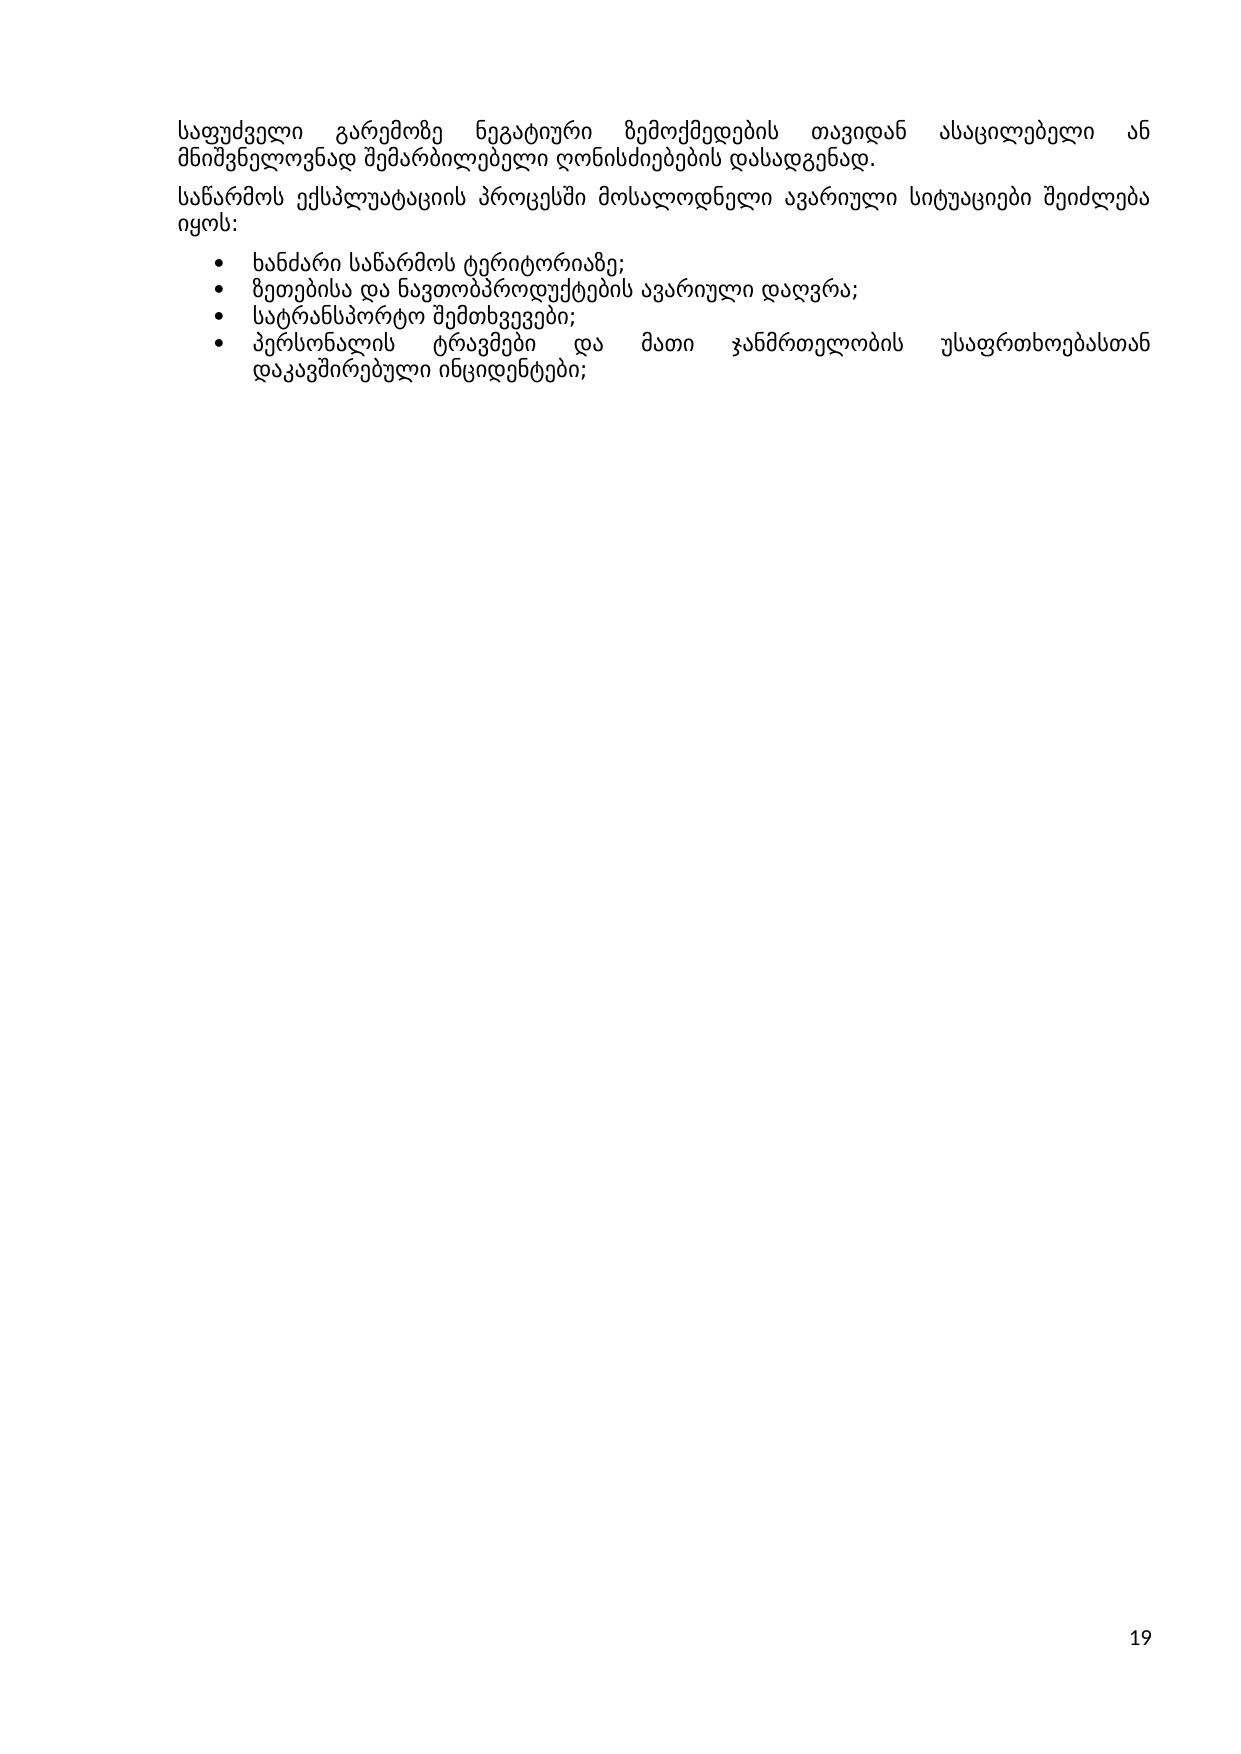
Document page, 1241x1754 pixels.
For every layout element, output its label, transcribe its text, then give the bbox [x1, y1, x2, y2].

list სატრანსპორტო შემთხვევები; [215, 303, 1152, 330]
list ხანძარი საწარმოს ტერიტორიაზე; [215, 250, 1152, 276]
text საფუძველი გარემოზე ნეგატიური ზემოქმედების თავიდან ასაცილებელი ან მნიშვნელოვნად შემარბილებელი ღონისძიებების დასადგენად. [177, 118, 1152, 171]
text საწარმოს ექსპლუატაციის პროცესში მოსალოდნელი ავარიული სიტუაციები შეიძლება იყოს: [177, 184, 1152, 237]
list ზეთებისა და ნავთობპროდუქტების ავარიული დაღვრა; [215, 276, 1152, 303]
list პერსონალის ტრავმები და მათი ჯანმრთელობის უსაფრთხოებასთან დაკავშირებული ინციდენტები; [215, 330, 1152, 383]
